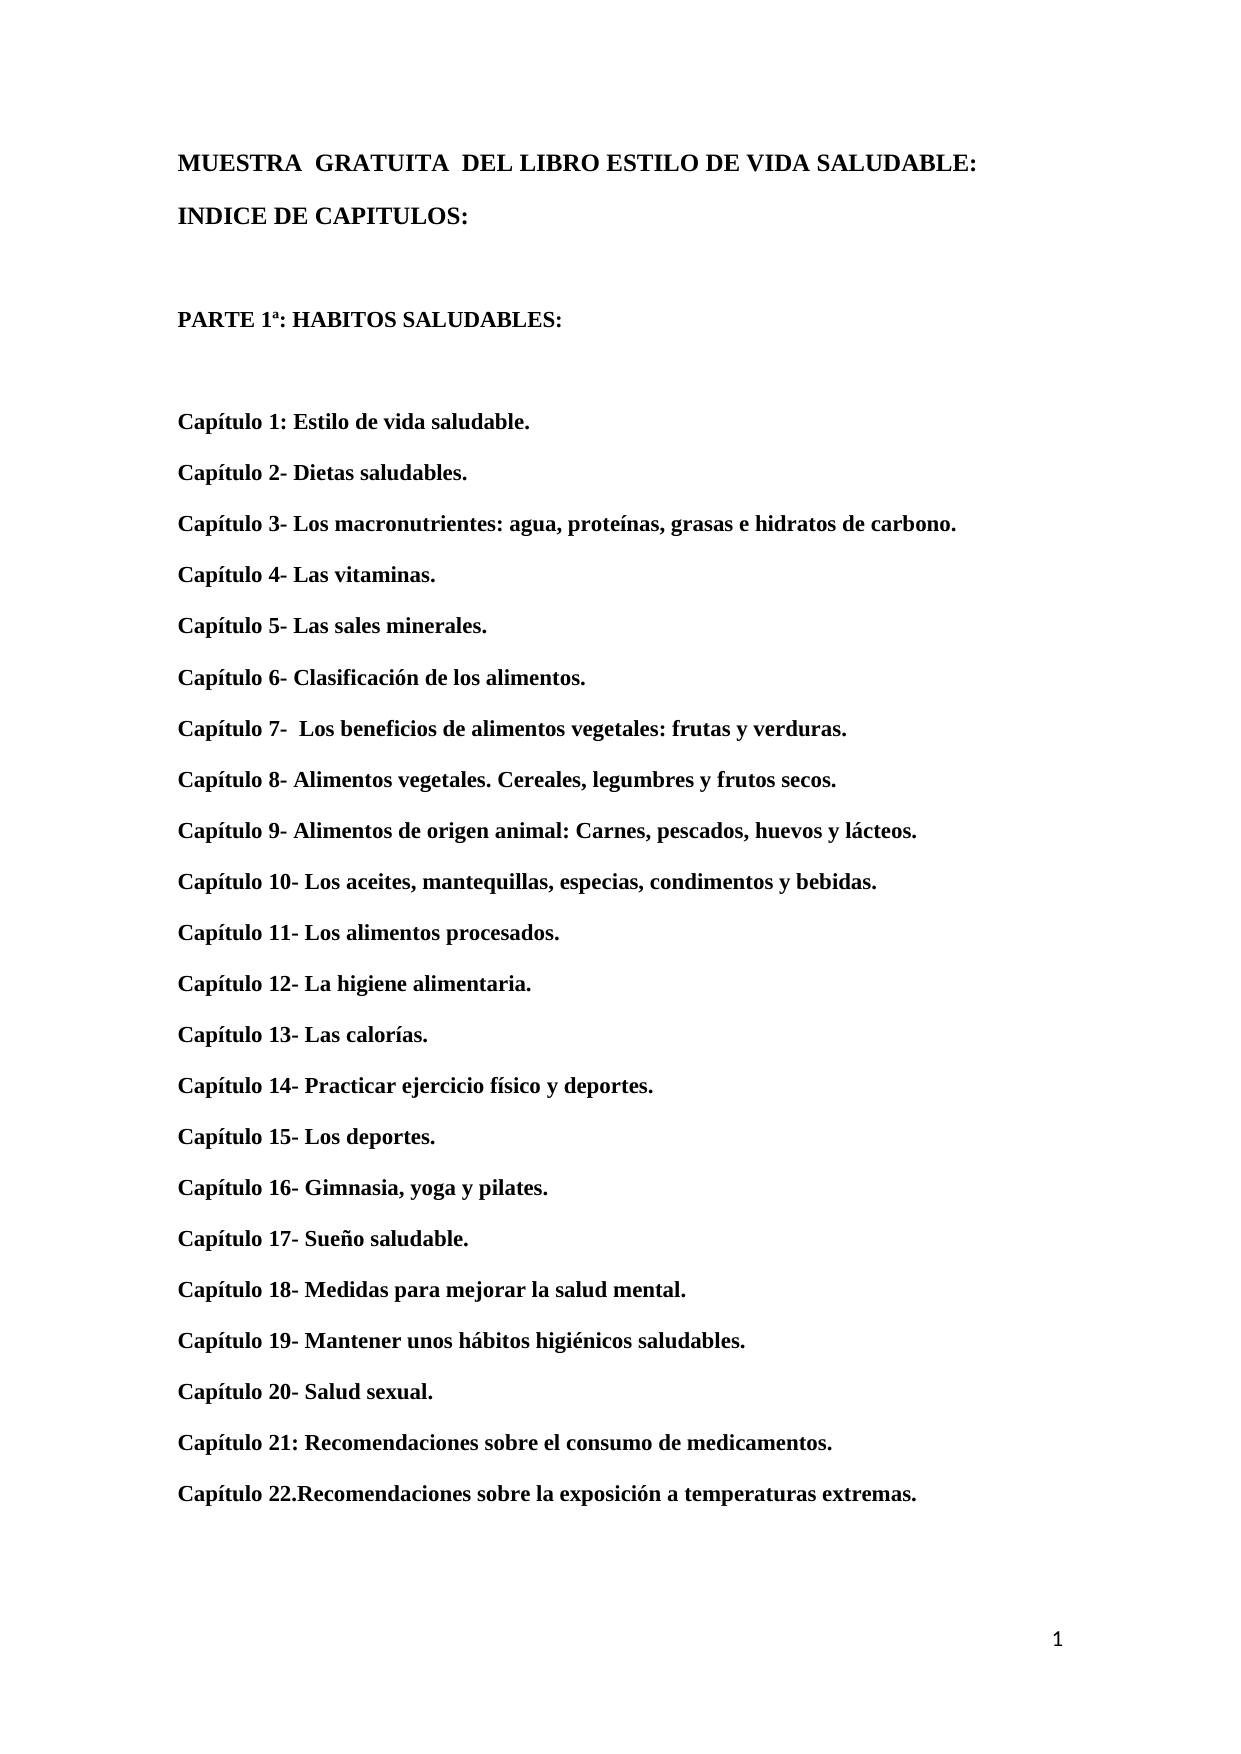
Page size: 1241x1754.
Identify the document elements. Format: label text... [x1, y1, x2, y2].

text INDICE DE CAPITULOS: [177, 201, 1063, 230]
text Capítulo 16- Gimnasia, yoga y pilates. [177, 1174, 1063, 1200]
text Capítulo 19- Mantener unos hábitos higiénicos saludables. [177, 1327, 1063, 1353]
text Capítulo 4- Las vitaminas. [177, 562, 1063, 588]
text Capítulo 15- Los deportes. [177, 1123, 1063, 1149]
text Capítulo 5- Las sales minerales. [177, 613, 1063, 639]
text Capítulo 22.Recomendaciones sobre la exposición a temperaturas extremas. [177, 1480, 1063, 1507]
text MUESTRA GRATUITA DEL LIBRO ESTILO DE VIDA SALUDABLE: [177, 148, 1063, 176]
text Capítulo 3- Los macronutrientes: agua, proteínas, grasas e hidratos de carbono. [177, 511, 1063, 537]
text Capítulo 11- Los alimentos procesados. [177, 919, 1063, 945]
text Capítulo 13- Las calorías. [177, 1021, 1063, 1047]
text Capítulo 1: Estilo de vida saludable. [177, 408, 1063, 435]
text Capítulo 17- Sueño saludable. [177, 1225, 1063, 1251]
text Capítulo 12- La higiene alimentaria. [177, 970, 1063, 996]
text PARTE 1ª: HABITOS SALUDABLES: [177, 306, 1063, 333]
text Capítulo 8- Alimentos vegetales. Cereales, legumbres y frutos secos. [177, 766, 1063, 792]
text Capítulo 21: Recomendaciones sobre el consumo de medicamentos. [177, 1429, 1063, 1456]
text Capítulo 14- Practicar ejercicio físico y deportes. [177, 1072, 1063, 1098]
text Capítulo 2- Dietas saludables. [177, 459, 1063, 486]
text Capítulo 6- Clasificación de los alimentos. [177, 664, 1063, 690]
text Capítulo 10- Los aceites, mantequillas, especias, condimentos y bebidas. [177, 868, 1063, 894]
text Capítulo 18- Medidas para mejorar la salud mental. [177, 1276, 1063, 1302]
text Capítulo 9- Alimentos de origen animal: Carnes, pescados, huevos y lácteos. [177, 817, 1063, 843]
text Capítulo 20- Salud sexual. [177, 1378, 1063, 1404]
text Capítulo 7- Los beneficios de alimentos vegetales: frutas y verduras. [177, 715, 1063, 741]
